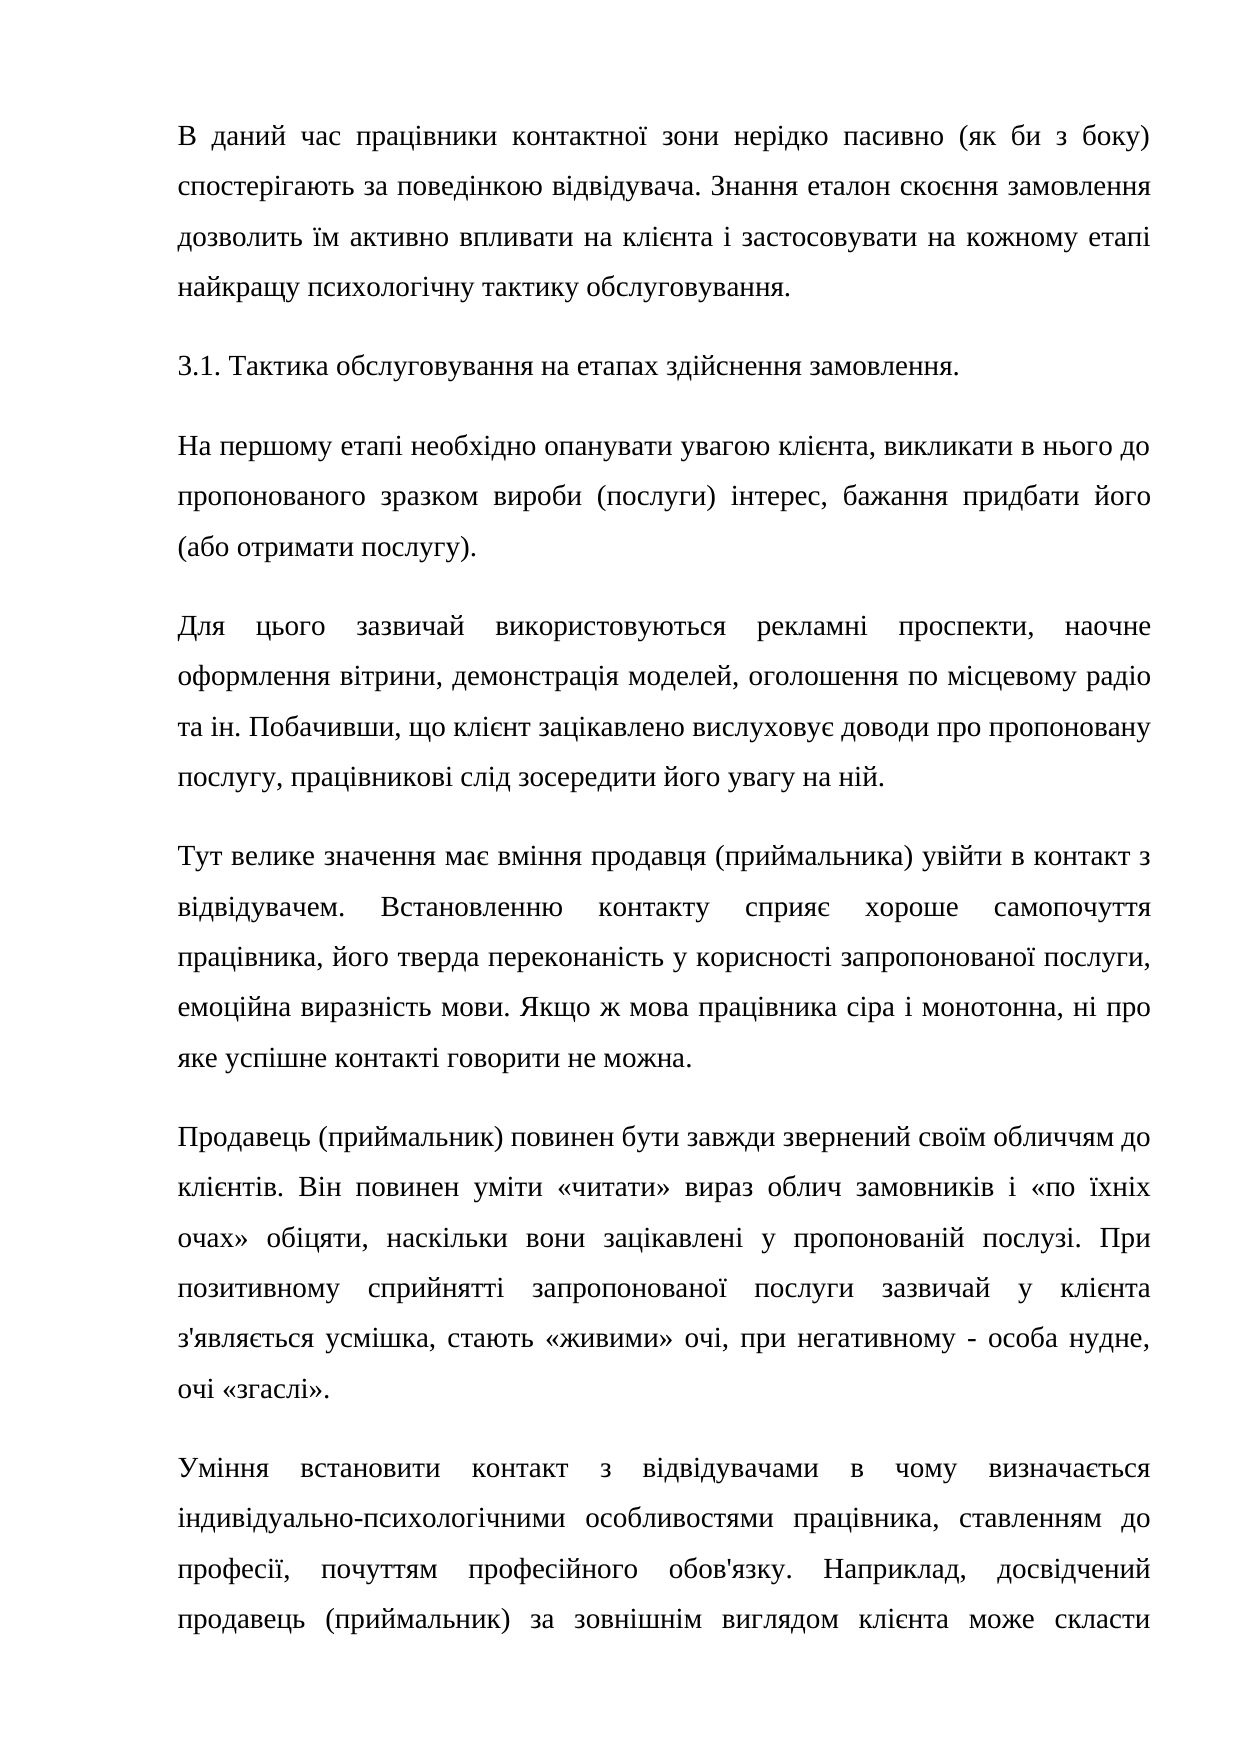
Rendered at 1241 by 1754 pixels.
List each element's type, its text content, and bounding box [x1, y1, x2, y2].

text Тут велике значення має вміння продавця (приймальника) увійти в контакт з відвідувачем. Встановленню контакту сприяє хороше самопочуття працівника, його тверда переконаність у корисності запропонованої послуги, емоційна виразність мови. Якщо ж мова працівника сіра і монотонна, ні про яке успішне контакті говорити не можна. [177, 838, 1152, 1073]
text Продавець (приймальник) повинен бути завжди звернений своїм обличчям до клієнтів. Він повинен уміти «читати» вираз облич замовників і «по їхніх очах» обіцяти, наскільки вони зацікавлені у пропонованій послузі. При позитивному сприйнятті запропонованої послуги зазвичай у клієнта з'являється усмішка, стають «живими» очі, при негативному - особа нудне, очі «згаслі». [177, 1119, 1152, 1404]
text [177, 1450, 1152, 1635]
text На першому етапі необхідно опанувати увагою клієнта, викликати в нього до пропонованого зразком вироби (послуги) інтерес, бажання придбати його (або отримати послугу). [177, 428, 1152, 562]
text В даний час працівники контактної зони нерідко пасивно (як би з боку) спостерігають за поведінкою відвідувача. Знання еталон скоєння замовлення дозволить їм активно впливати на клієнта і застосовувати на кожному етапі найкращу психологічну тактику обслуговування. [177, 118, 1152, 303]
text Для цього зазвичай використовуються рекламні проспекти, наочне оформлення вітрини, демонстрація моделей, оголошення по місцевому радіо та ін. Побачивши, що клієнт зацікавлено вислуховує доводи про пропоновану послугу, працівникові слід зосередити його увагу на ній. [177, 608, 1152, 793]
text 3.1. Тактика обслуговування на етапах здійснення замовлення. [177, 348, 1152, 382]
